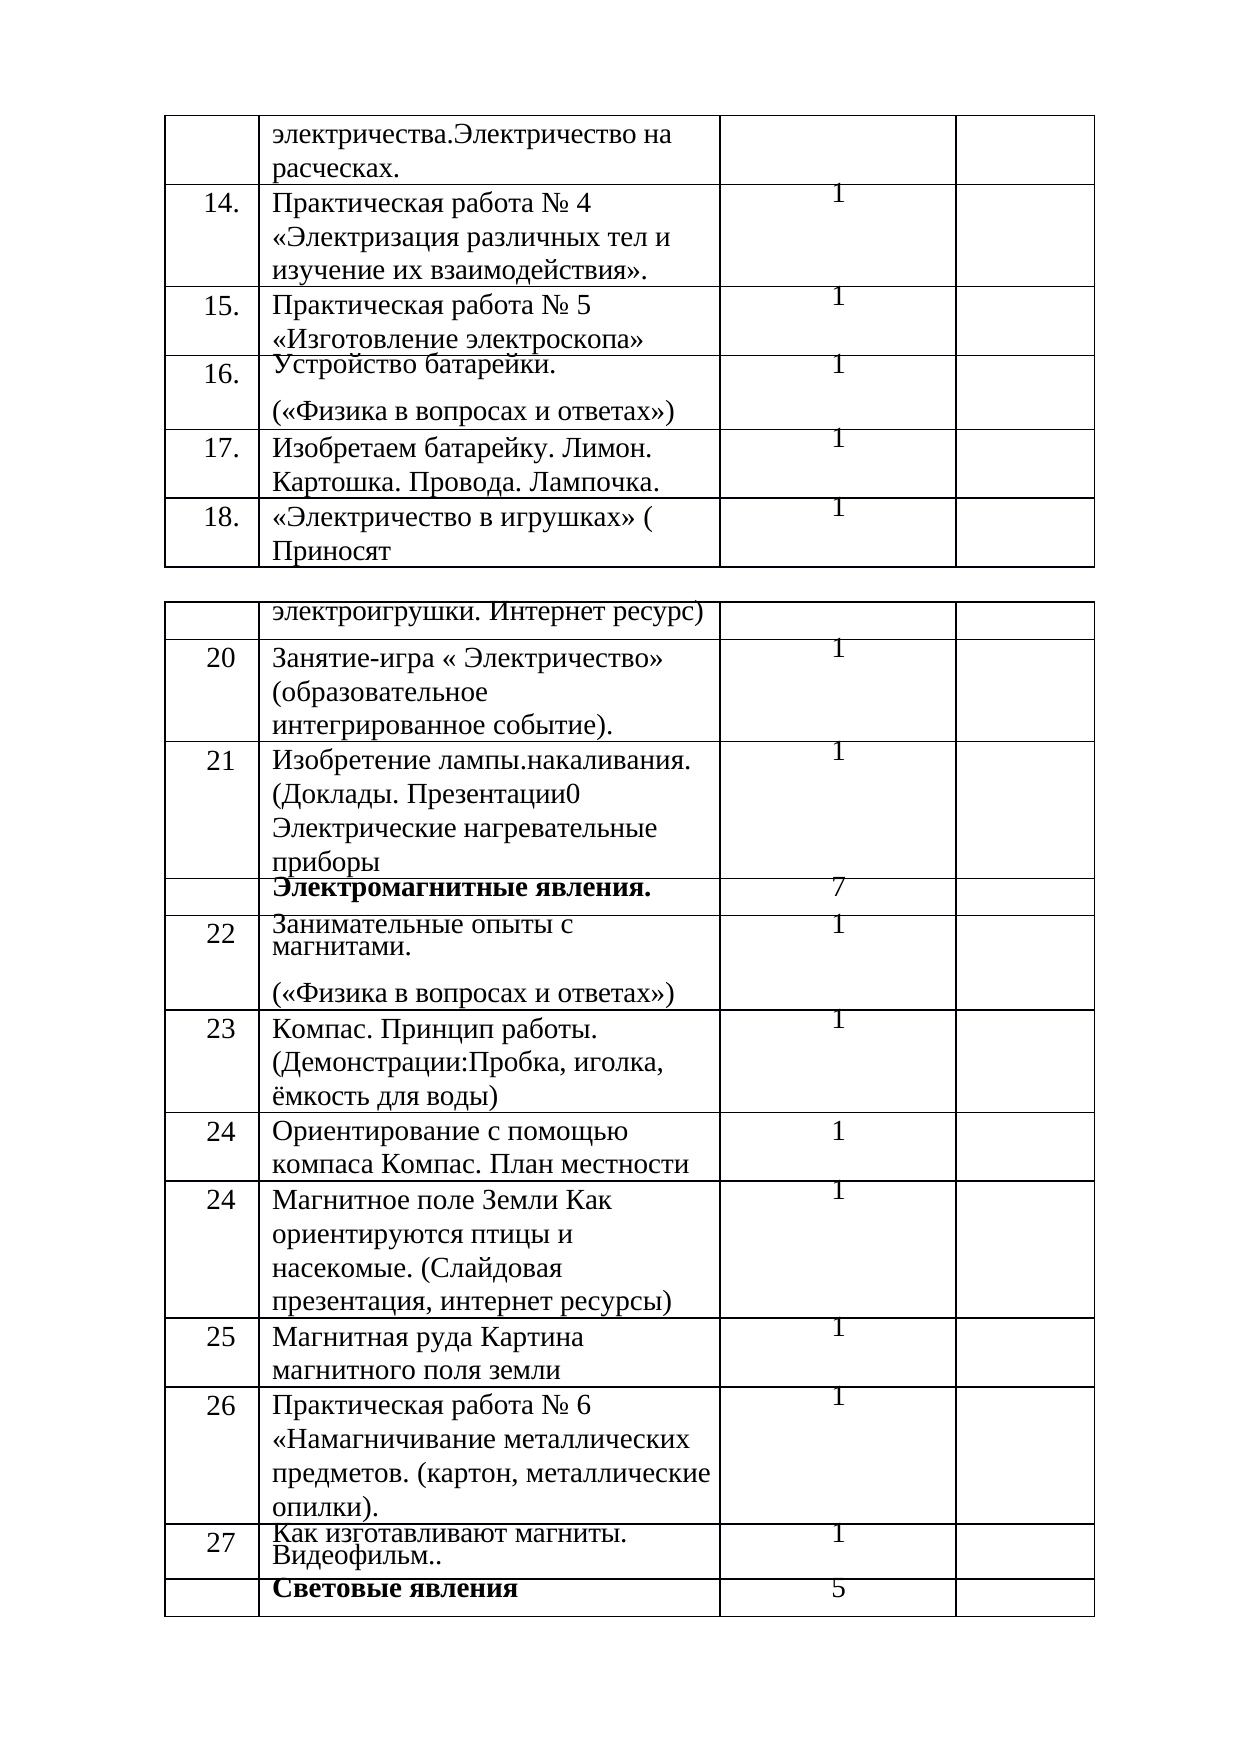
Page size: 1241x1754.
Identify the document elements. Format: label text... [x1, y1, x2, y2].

table_cell Как изготавливают магниты. Видеофильм.. [260, 1525, 719, 1578]
table_cell 27 [166, 1525, 258, 1578]
table_cell [957, 916, 1094, 1009]
table_cell [957, 499, 1094, 566]
table_cell [166, 499, 258, 566]
table_header электроигрушки. Интернет ресурс) [260, 603, 719, 639]
table_cell Компас. Принцип работы. (Демонстрации:Пробка, иголка, ёмкость для воды) [260, 1011, 719, 1111]
table_cell 1 [721, 185, 955, 286]
table_cell [957, 185, 1094, 286]
table_cell Практическая работа № 4 «Электризация различных тел и изучение их взаимодействия». [260, 185, 719, 286]
table_cell 1 [721, 116, 955, 183]
table_cell Изобретаем батарейку. Лимон. Картошка. Провода. Лампочка. [260, 430, 719, 497]
table_cell Занятие-игра « Электричество» (образовательное интегрированное событие). [260, 640, 719, 741]
table_cell 1 [721, 1011, 955, 1111]
table_cell 25 [166, 1319, 258, 1386]
table_cell 24 [166, 1182, 258, 1317]
table_cell 5 [721, 1580, 955, 1616]
table_cell Практическая работа № 5 «Изготовление электроскопа» [260, 287, 719, 354]
table_cell 1 [721, 499, 955, 566]
table_cell 21 [166, 742, 258, 878]
table_cell [166, 879, 258, 914]
table_cell [957, 742, 1094, 878]
table_cell Световые явления [260, 1580, 719, 1616]
table_cell 7 [721, 879, 955, 914]
table_cell [957, 1525, 1094, 1578]
table_cell [957, 116, 1094, 183]
table_cell [957, 1113, 1094, 1180]
table_cell [957, 879, 1094, 914]
table_cell 26 [166, 1388, 258, 1523]
table_cell Изобретение лампы.накаливания. (Доклады. Презентации0 Электрические нагревательные приборы [260, 742, 719, 878]
table_cell 1 [721, 916, 955, 1009]
table_cell 1 [721, 430, 955, 497]
table_cell 1 [721, 1525, 955, 1578]
table_cell Электромагнитные явления. [260, 879, 719, 914]
table_cell [166, 356, 258, 428]
table_cell 23 [166, 1011, 258, 1111]
table_cell 1 [721, 640, 955, 741]
table_cell [957, 356, 1094, 428]
table_cell Ориентирование с помощью компаса Компас. План местности [260, 1113, 719, 1180]
table_cell [166, 287, 258, 354]
table_cell [957, 1011, 1094, 1111]
table_cell [957, 287, 1094, 354]
table_header [721, 603, 955, 639]
table_cell [957, 1319, 1094, 1386]
table_cell 24 [166, 1113, 258, 1180]
table_cell 1 [721, 1319, 955, 1386]
table_cell [957, 1388, 1094, 1523]
table_header [957, 603, 1094, 639]
table_header [166, 603, 258, 639]
table_cell 20 [166, 640, 258, 741]
table_cell 22 [166, 916, 258, 1009]
table_cell [957, 1580, 1094, 1616]
table_cell 1 [721, 1388, 955, 1523]
table_cell 1 [721, 1113, 955, 1180]
table_cell [166, 116, 258, 183]
table_cell Магнитная руда Картина магнитного поля земли [260, 1319, 719, 1386]
table_cell 1 [721, 356, 955, 428]
table_cell Практическая работа № 6 «Намагничивание металлических предметов. (картон, металлические опилки). [260, 1388, 719, 1523]
table_cell 1 [721, 1182, 955, 1317]
table_cell Магнитное поле Земли Как ориентируются птицы и насекомые. (Слайдовая презентация, интернет ресурсы) [260, 1182, 719, 1317]
table_cell [166, 185, 258, 286]
table_cell [957, 1182, 1094, 1317]
table_cell [957, 640, 1094, 741]
table_cell [166, 430, 258, 497]
table_cell 1 [721, 742, 955, 878]
table_cell [957, 430, 1094, 497]
table_cell [166, 1580, 258, 1616]
table_cell «Электричество в игрушках» ( Приносят [260, 499, 719, 566]
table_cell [260, 116, 719, 183]
table_cell Устройство батарейки. («Физика в вопросах и ответах») [260, 356, 719, 428]
table_cell 1 [721, 287, 955, 354]
table_cell Занимательные опыты с магнитами. («Физика в вопросах и ответах») [260, 916, 719, 1009]
